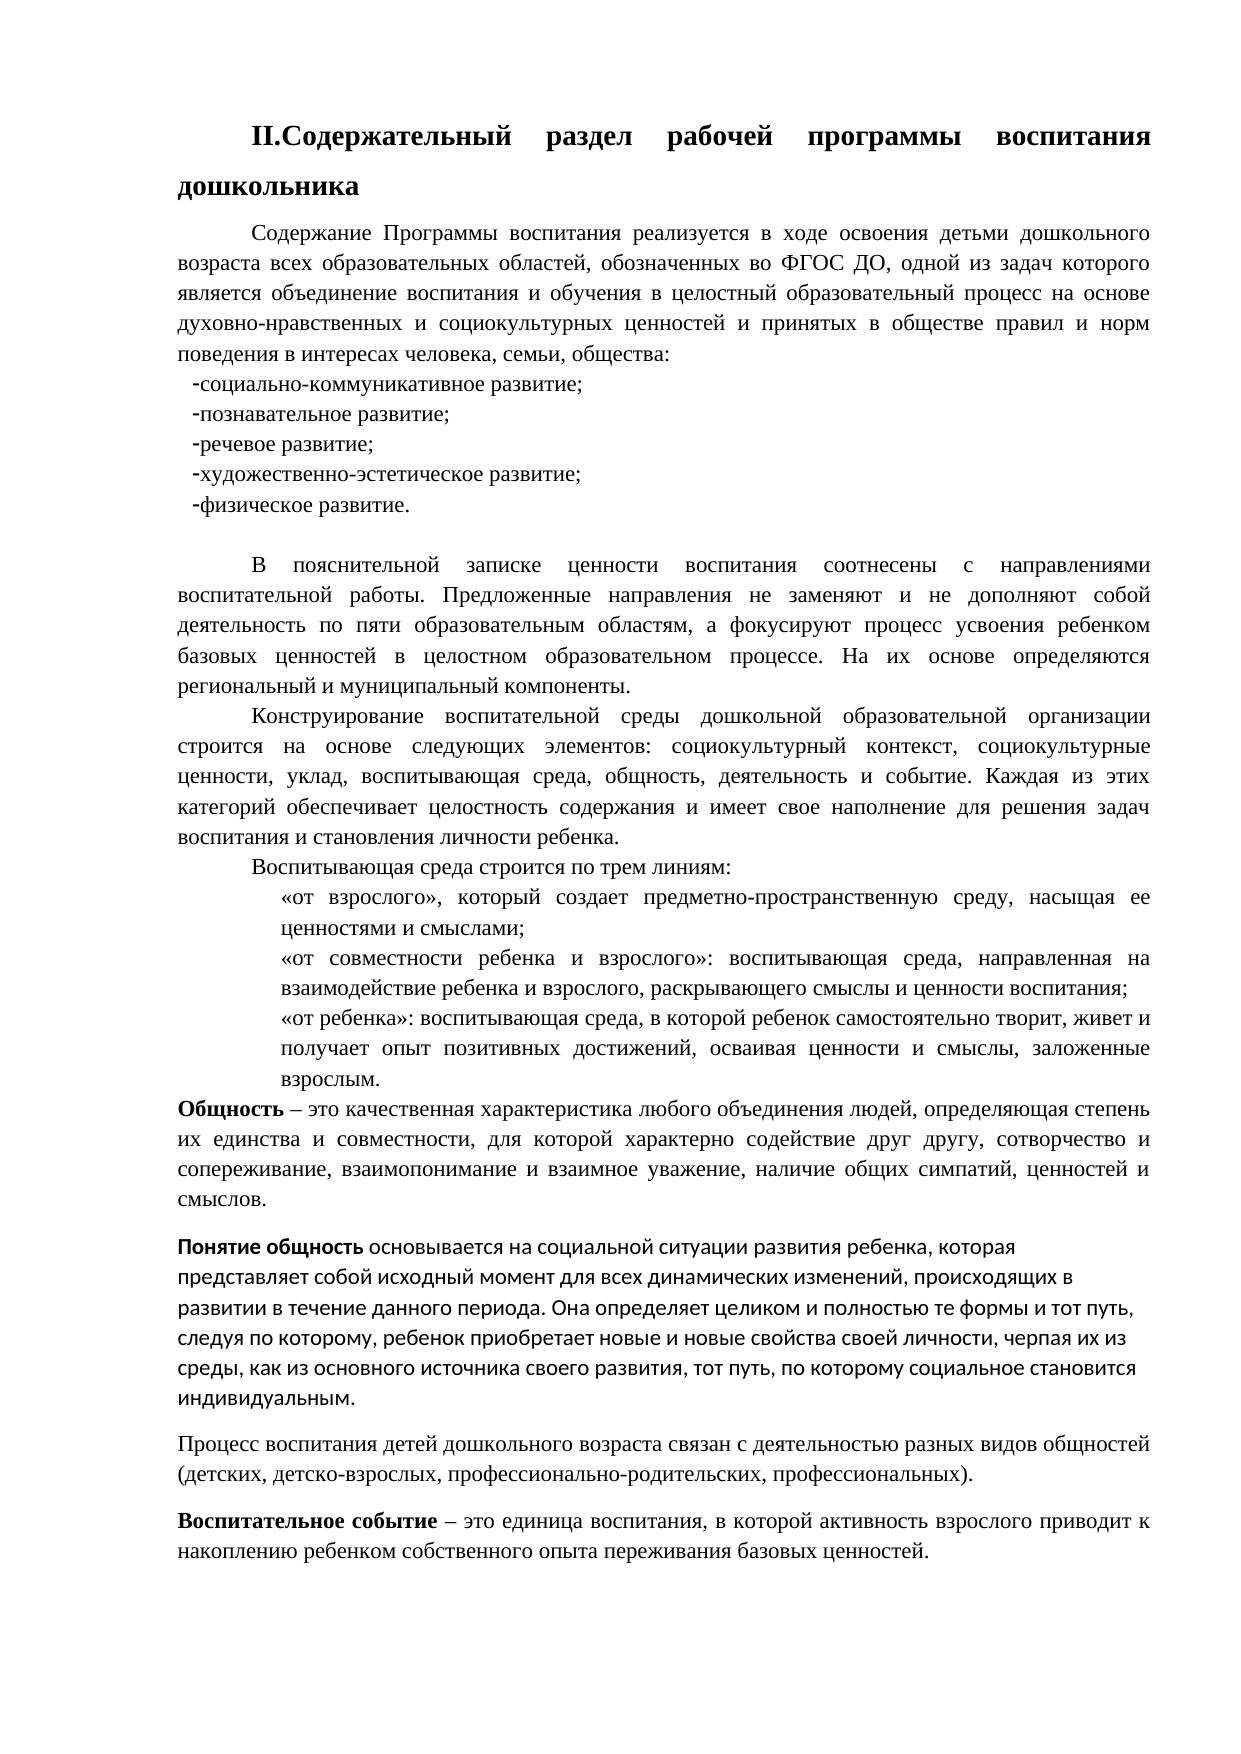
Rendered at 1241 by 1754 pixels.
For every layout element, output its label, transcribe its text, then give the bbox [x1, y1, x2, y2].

list физическое развитие. [177, 491, 1152, 517]
text Воспитательное событие – это единица воспитания, в которой активность взрослого приводит к накоплению ребенком собственного опыта переживания базовых ценностей. [177, 1507, 1152, 1564]
list социально-коммуникативное развитие; [177, 370, 1152, 396]
list познавательное развитие; [177, 400, 1152, 426]
text Конструирование воспитательной среды дошкольной образовательной организации строится на основе следующих элементов: социокультурный контекст, социокультурные ценности, уклад, воспитывающая среда, общность, деятельность и событие. Каждая из этих категорий обеспечивает целостность содержания и имеет свое наполнение для решения задач воспитания и становления личности ребенка. [177, 702, 1152, 849]
text В пояснительной записке ценности воспитания соотнесены с направлениями воспитательной работы. Предложенные направления не заменяют и не дополняют собой деятельность по пяти образовательным областям, а фокусируют процесс усвоения ребенком базовых ценностей в целостном образовательном процессе. На их основе определяются региональный и муниципальный компоненты. [177, 551, 1152, 698]
text «от взрослого», который создает предметно-пространственную среду, насыщая ее ценностями и смыслами; [281, 883, 1152, 940]
text «от совместности ребенка и взрослого»: воспитывающая среда, направленная на взаимодействие ребенка и взрослого, раскрывающего смыслы и ценности воспитания; [281, 944, 1152, 1000]
list художественно-эстетическое развитие; [177, 460, 1152, 487]
text Воспитывающая среда строится по трем линиям: [177, 853, 1152, 879]
text Содержание Программы воспитания реализуется в ходе освоения детьми дошкольного возраста всех образовательных областей, обозначенных во ФГОС ДО, одной из задач которого является объединение воспитания и обучения в целостный образовательный процесс на основе духовно-нравственных и социокультурных ценностей и принятых в обществе правил и норм поведения в интересах человека, семьи, общества: [177, 219, 1152, 366]
text II.Содержательный раздел рабочей программы воспитания дошкольника [177, 118, 1152, 202]
text Общность – это качественная характеристика любого объединения людей, определяющая степень их единства и совместности, для которой характерно содействие друг другу, сотворчество и сопереживание, взаимопонимание и взаимное уважение, наличие общих симпатий, ценностей и смыслов. [177, 1095, 1152, 1212]
text «от ребенка»: воспитывающая среда, в которой ребенок самостоятельно творит, живет и получает опыт позитивных достижений, осваивая ценности и смыслы, заложенные взрослым. [281, 1004, 1152, 1091]
text Процесс воспитания детей дошкольного возраста связан с деятельностью разных видов общностей (детских, детско-взрослых, профессионально-родительских, профессиональных). [177, 1430, 1152, 1487]
list речевое развитие; [177, 430, 1152, 457]
